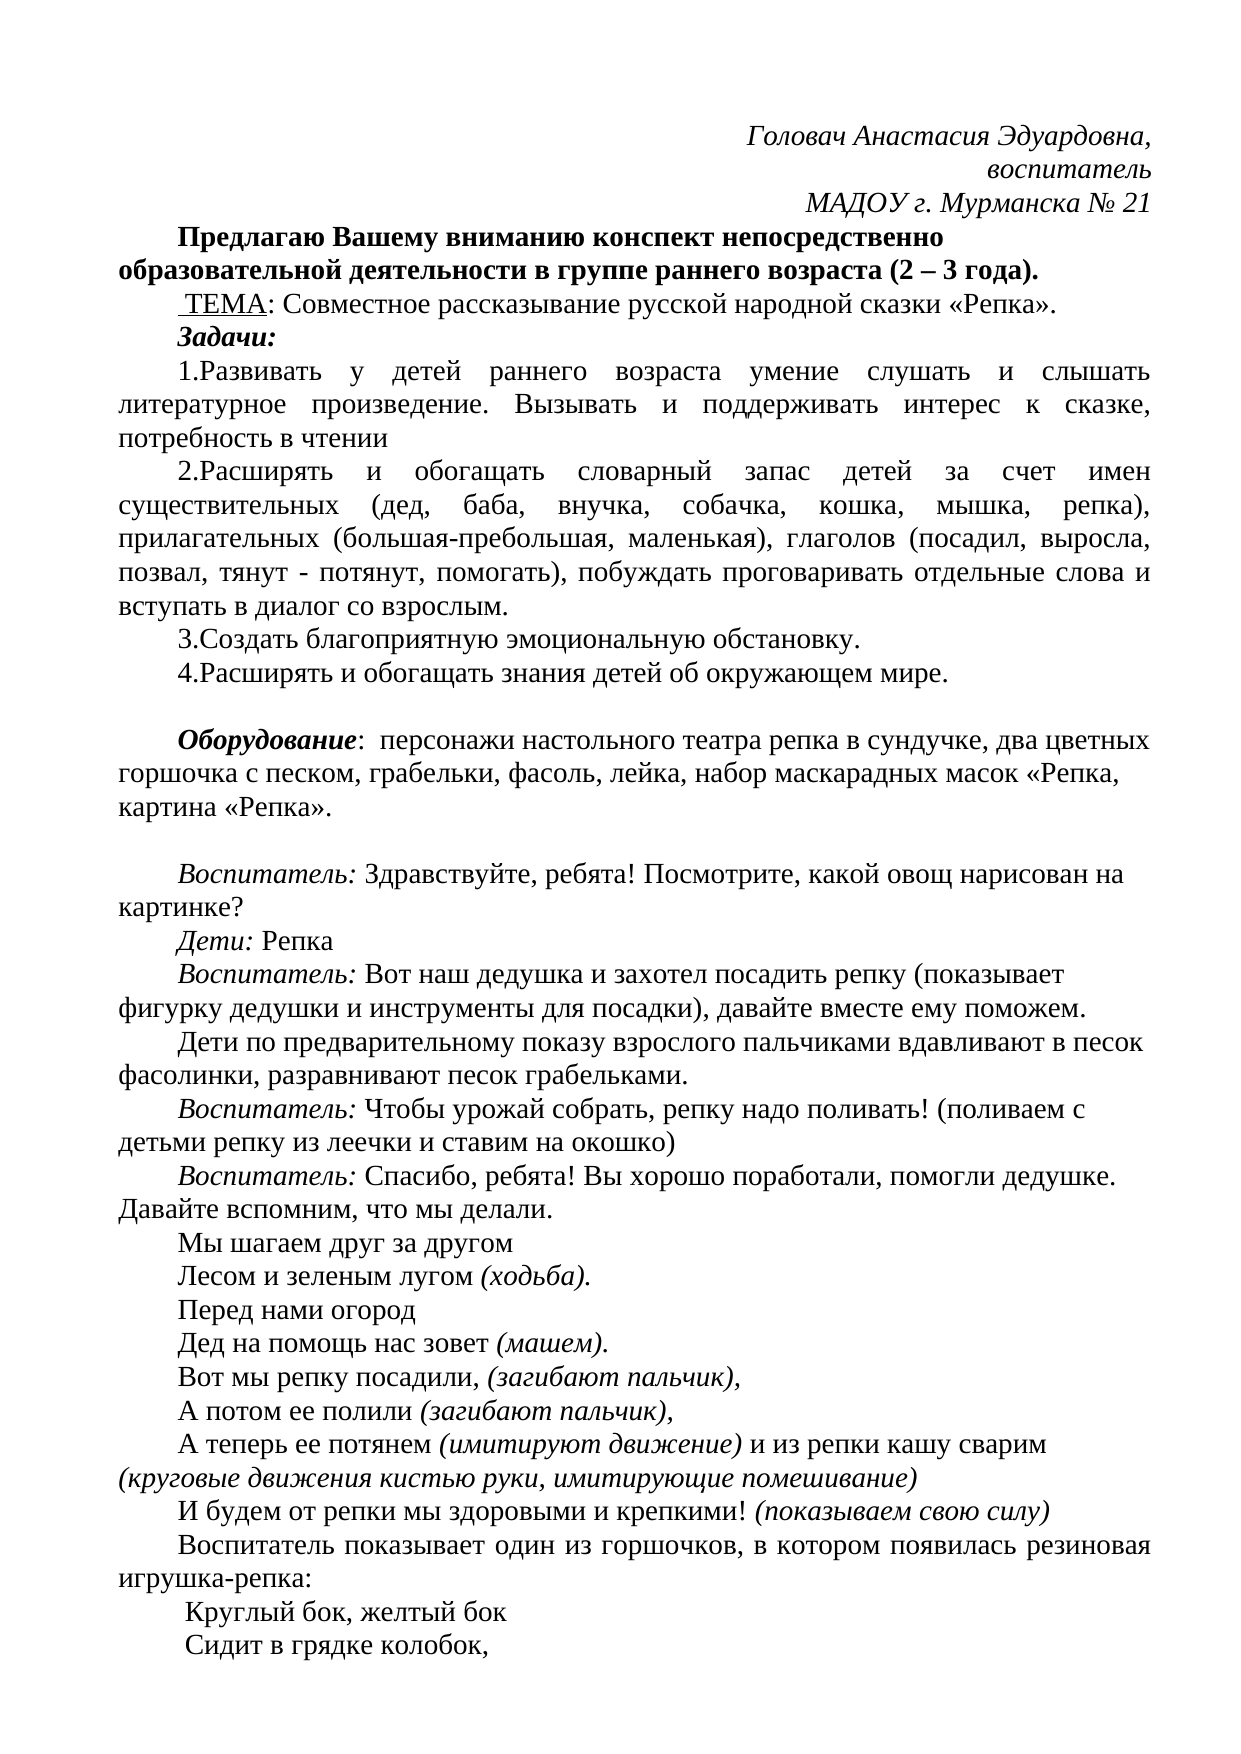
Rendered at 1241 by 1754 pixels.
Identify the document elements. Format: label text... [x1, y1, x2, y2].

text Головач Анастасия Эдуардовна, [118, 118, 1152, 152]
text Оборудование: персонажи настольного театра репка в сундучке, два цветных горшочка с песком, грабельки, фасоль, лейка, набор маскарадных масок «Репка, картина «Репка». [118, 722, 1152, 822]
text воспитатель [118, 152, 1152, 185]
text 3.Создать благоприятную эмоциональную обстановку. [118, 621, 1152, 655]
text Вот мы репку посадили, (загибают пальчик), [118, 1359, 1152, 1393]
text Предлагаю Вашему вниманию конспект непосредственно образовательной деятельности в группе раннего возраста (2 – 3 года). [118, 219, 1152, 286]
text Лесом и зеленым лугом (ходьба). [118, 1258, 1152, 1292]
text А теперь ее потянем (имитируют движение) и из репки кашу сварим (круговые движения кистью руки, имитирующие помешивание) [118, 1426, 1152, 1493]
text Воспитатель: Спасибо, ребята! Вы хорошо поработали, помогли дедушке. Давайте вспомним, что мы делали. [118, 1158, 1152, 1225]
text 4.Расширять и обогащать знания детей об окружающем мире. [118, 655, 1152, 688]
text Перед нами огород [118, 1292, 1152, 1326]
text Круглый бок, желтый бок [118, 1594, 1152, 1627]
text И будем от репки мы здоровыми и крепкими! (показываем свою силу) [118, 1493, 1152, 1527]
text Воспитатель показывает один из горшочков, в котором появилась резиновая игрушка-репка: [118, 1527, 1152, 1594]
text Задачи: [177, 319, 1152, 353]
text Мы шагаем друг за другом [118, 1225, 1152, 1258]
text ТЕМА: Совместное рассказывание русской народной сказки «Репка». [177, 286, 1152, 319]
text Дед на помощь нас зовет (машем). [118, 1326, 1152, 1359]
text Дети: Репка [118, 923, 1152, 957]
text 2.Расширять и обогащать словарный запас детей за счет имен существительных (дед, баба, внучка, собачка, кошка, мышка, репка), прилагательных (большая-пребольшая, маленькая), глаголов (посадил, выросла, позвал, тянут - потянут, помогать), побуждать проговаривать отдельные слова и вступать в диалог со взрослым. [118, 453, 1152, 621]
text Сидит в грядке колобок, [118, 1627, 1152, 1661]
text Воспитатель: Вот наш дедушка и захотел посадить репку (показывает фигурку дедушки и инструменты для посадки), давайте вместе ему поможем. [118, 957, 1152, 1024]
text Воспитатель: Чтобы урожай собрать, репку надо поливать! (поливаем с детьми репку из леечки и ставим на окошко) [118, 1091, 1152, 1158]
text МАДОУ г. Мурманска № 21 [118, 185, 1152, 219]
text А потом ее полили (загибают пальчик), [118, 1393, 1152, 1426]
text 1.Развивать у детей раннего возраста умение слушать и слышать литературное произведение. Вызывать и поддерживать интерес к сказке, потребность в чтении [118, 353, 1152, 453]
text Дети по предварительному показу взрослого пальчиками вдавливают в песок фасолинки, разравнивают песок грабельками. [118, 1024, 1152, 1091]
text Воспитатель: Здравствуйте, ребята! Посмотрите, какой овощ нарисован на картинке? [118, 856, 1152, 923]
